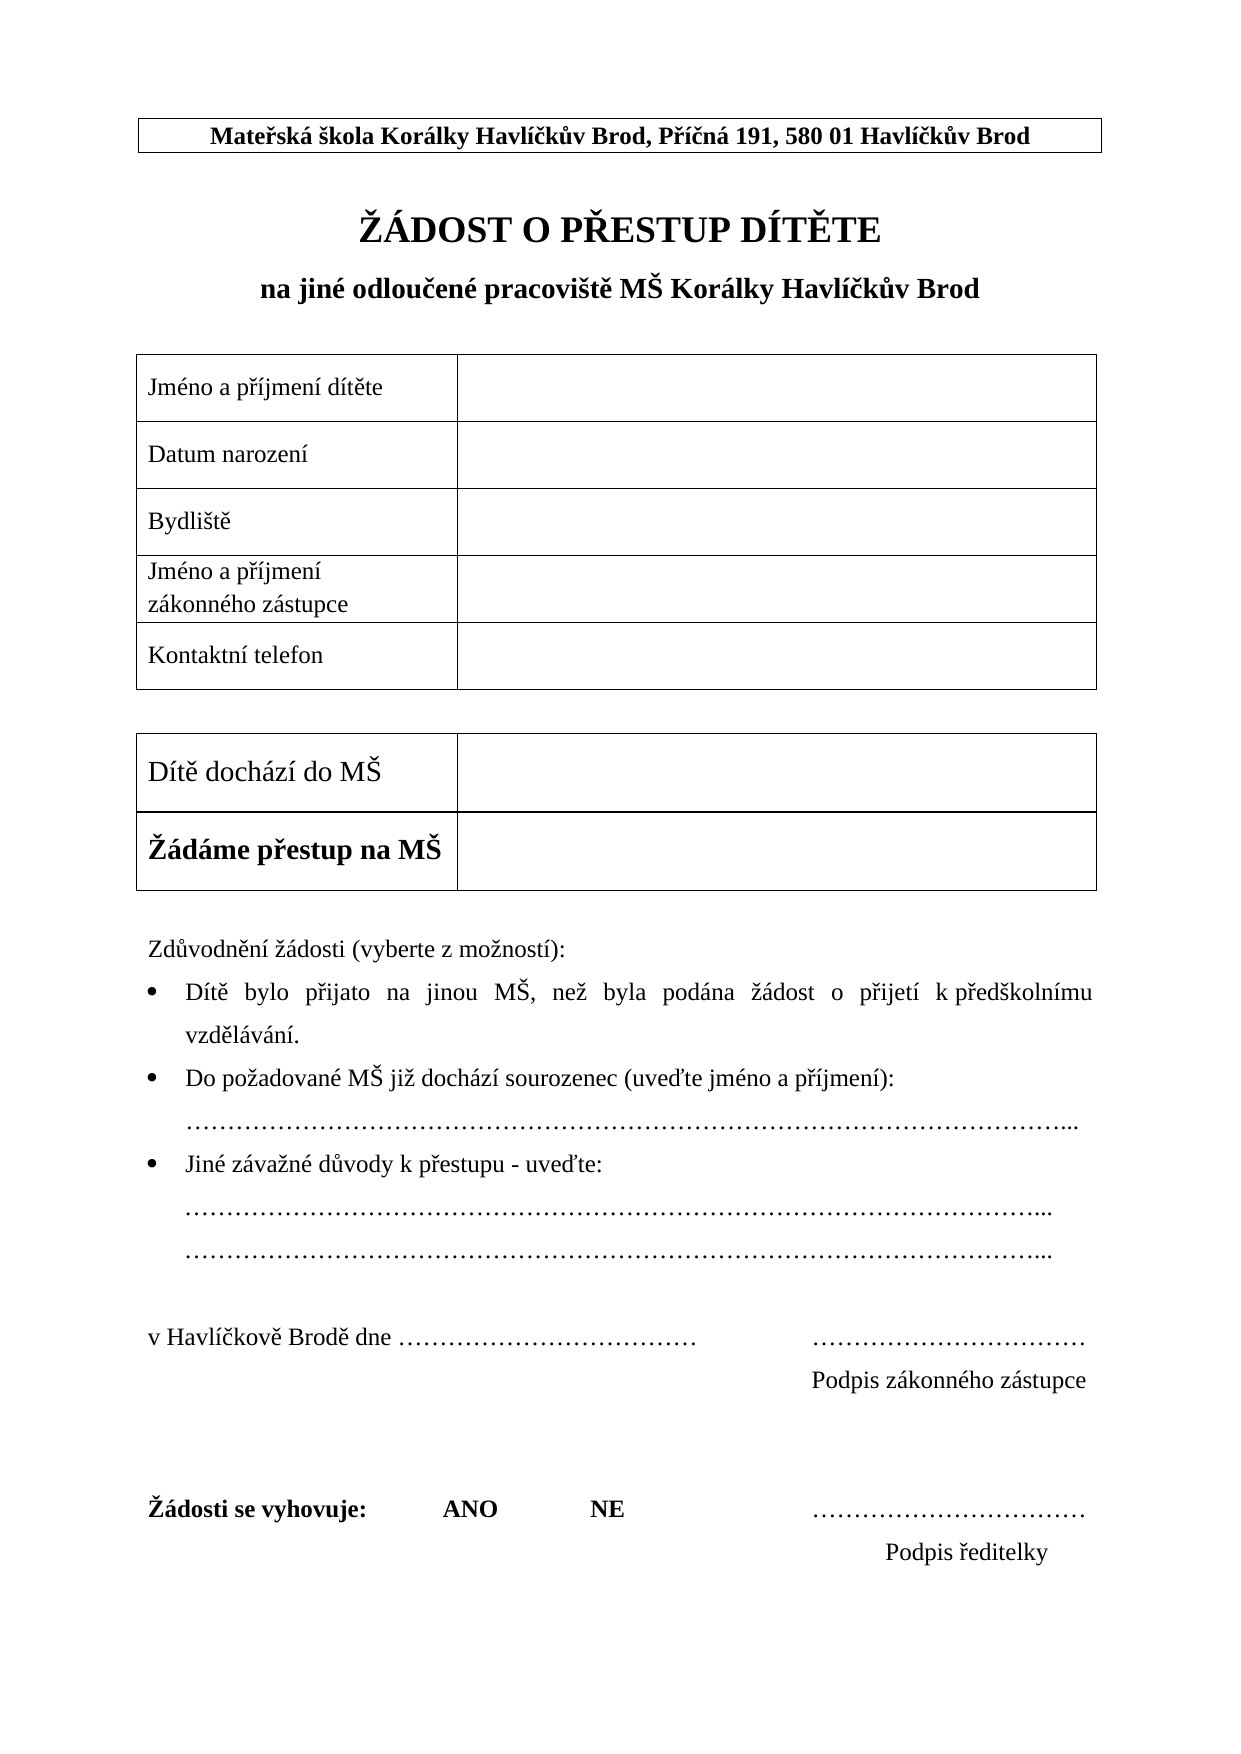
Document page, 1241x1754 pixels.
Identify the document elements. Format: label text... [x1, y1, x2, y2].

text na jiné odloučené pracoviště MŠ Korálky Havlíčkův Brod [148, 272, 1092, 305]
text …………………………………………………………………………………………... [148, 1236, 1092, 1264]
text v Havlíčkově Brodě dne ……………………………… …………………………… [148, 1322, 1092, 1351]
text Žádosti se vyhovuje: ANO NE …………………………… [148, 1494, 1092, 1523]
table_header [458, 355, 1096, 421]
text Podpis ředitelky [148, 1537, 1092, 1566]
list Do požadované MŠ již dochází sourozenec (uveďte jméno a příjmení): [148, 1063, 1092, 1092]
table_cell [458, 422, 1096, 488]
table_header [458, 734, 1096, 811]
table_header Dítě dochází do MŠ [137, 734, 457, 811]
table_cell Datum narození [137, 422, 457, 488]
text Zdůvodnění žádosti (vyberte z možností): [148, 934, 1092, 962]
table_cell Kontaktní telefon [137, 623, 457, 689]
text Mateřská škola Korálky Havlíčkův Brod, Příčná 191, 580 01 Havlíčkův Brod [139, 119, 1101, 152]
list Jiné závažné důvody k přestupu - uveďte: [148, 1149, 1092, 1178]
text ……………………………………………………………………………………………... [185, 1106, 1092, 1135]
text Podpis zákonného zástupce [148, 1365, 1092, 1394]
table_header Jméno a příjmení dítěte [137, 355, 457, 421]
table_cell [458, 813, 1096, 889]
table_cell [458, 556, 1096, 622]
table_cell [458, 489, 1096, 555]
text ŽÁDOST O PŘESTUP DÍTĚTE [148, 207, 1092, 250]
list Dítě bylo přijato na jinou MŠ, než byla podána žádost o přijetí k předškolnímu vzdělávání. [148, 977, 1092, 1049]
text …………………………………………………………………………………………... [148, 1192, 1092, 1221]
table_cell Žádáme přestup na MŠ [137, 813, 457, 889]
table_cell Bydliště [137, 489, 457, 555]
table_cell Jméno a příjmení zákonného zástupce [137, 556, 457, 622]
table_cell [458, 623, 1096, 689]
